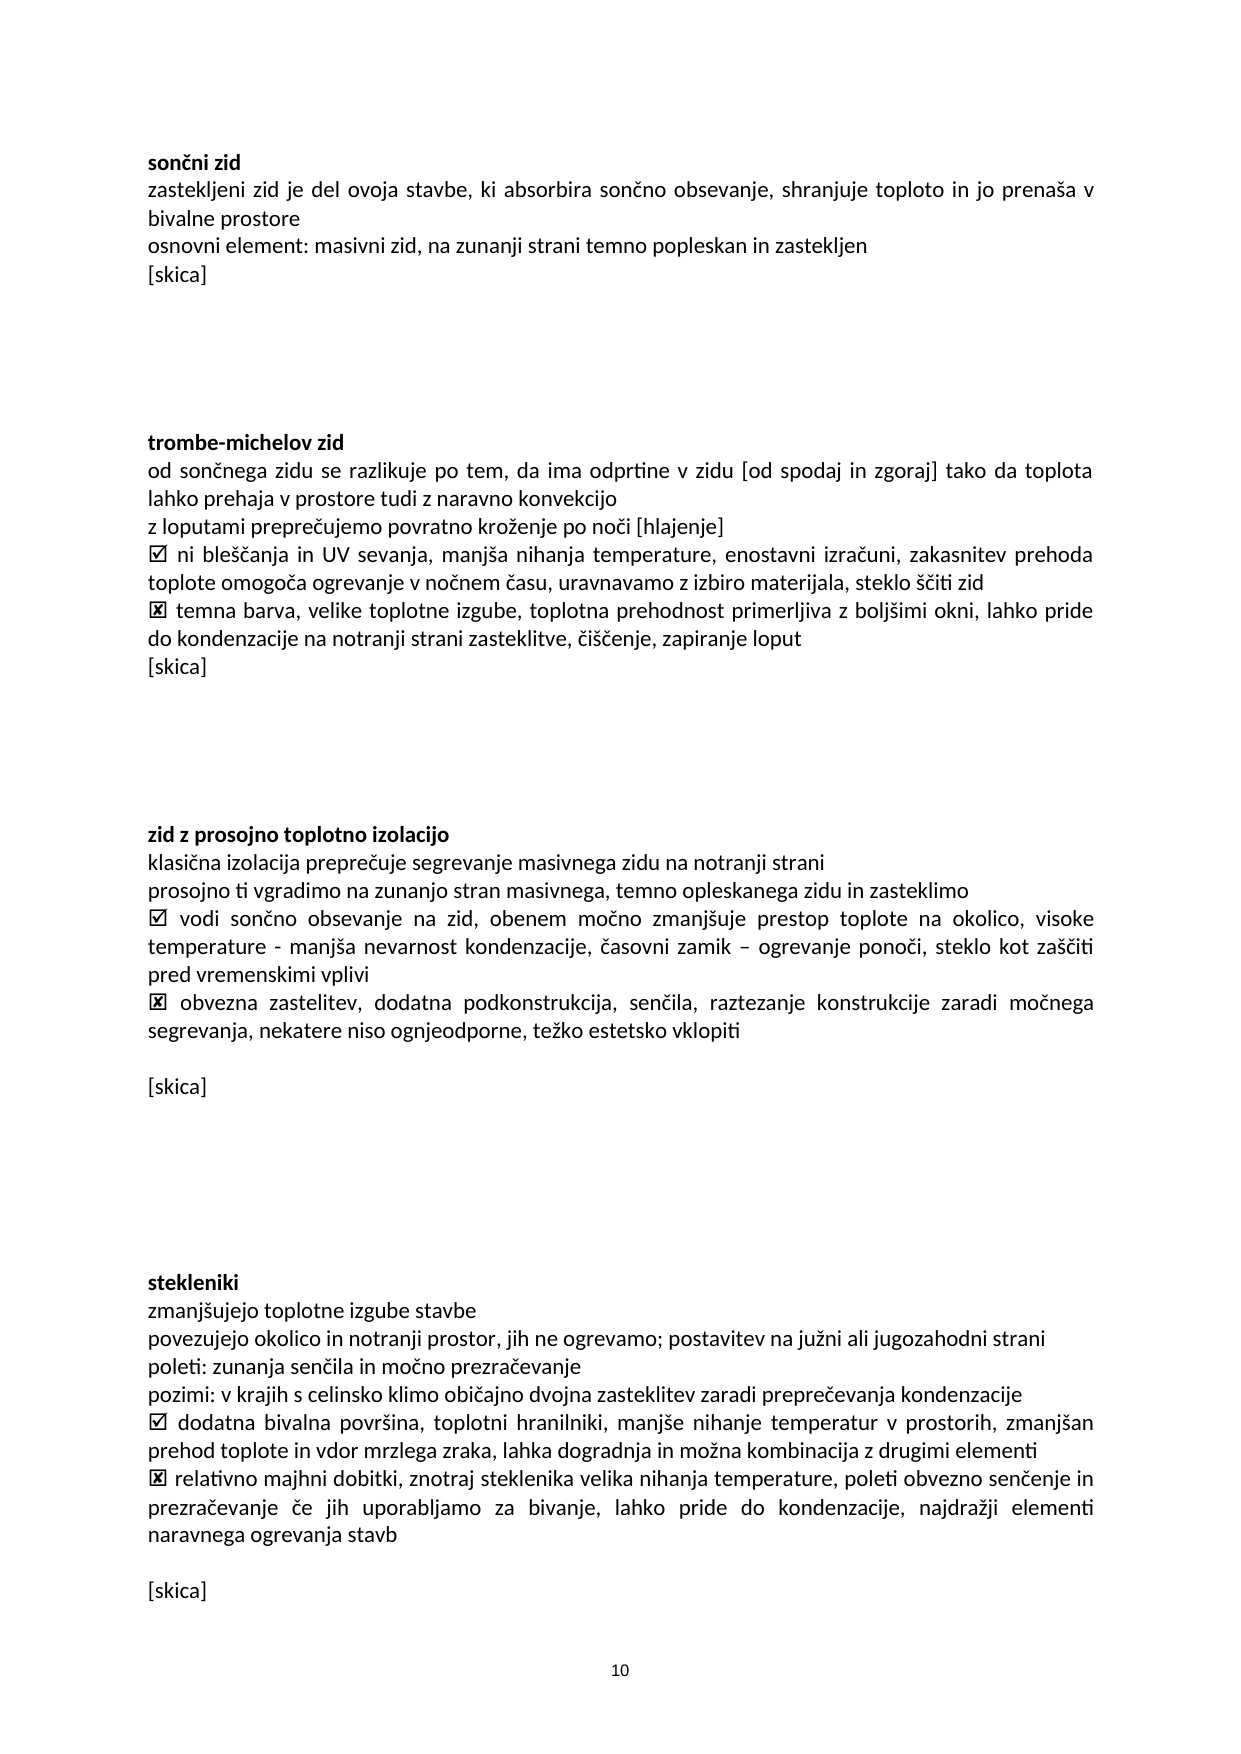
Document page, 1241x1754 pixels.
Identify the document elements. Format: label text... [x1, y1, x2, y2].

text relativno majhni dobitki, znotraj steklenika velika nihanja temperature, poleti obvezno senčenje in prezračevanje če jih uporabljamo za bivanje, lahko pride do kondenzacije, najdražji elementi naravnega ogrevanja stavb [148, 1464, 1096, 1549]
text [skica] [148, 1577, 1096, 1605]
text vodi sončno obsevanje na zid, obenem močno zmanjšuje prestop toplote na okolico, visoke temperature - manjša nevarnost kondenzacije, časovni zamik – ogrevanje ponoči, steklo kot zaščiti pred vremenskimi vplivi [148, 904, 1096, 988]
text zmanjšujejo toplotne izgube stavbe [148, 1296, 1096, 1324]
text klasična izolacija preprečuje segrevanje masivnega zidu na notranji strani [148, 848, 1096, 876]
text stekleniki [148, 1268, 1096, 1296]
text osnovni element: masivni zid, na zunanji strani temno popleskan in zastekljen [148, 232, 1096, 260]
text [skica] [148, 652, 1096, 680]
text [skica] [148, 1072, 1096, 1100]
text dodatna bivalna površina, toplotni hranilniki, manjše nihanje temperatur v prostorih, zmanjšan prehod toplote in vdor mrzlega zraka, lahka dogradnja in možna kombinacija z drugimi elementi [148, 1408, 1096, 1464]
text [skica] [148, 260, 1096, 288]
text ni bleščanja in UV sevanja, manjša nihanja temperature, enostavni izračuni, zakasnitev prehoda toplote omogoča ogrevanje v nočnem času, uravnavamo z izbiro materijala, steklo ščiti zid [148, 540, 1096, 596]
text zid z prosojno toplotno izolacijo [148, 820, 1096, 848]
text sončni zid [148, 148, 1096, 176]
text temna barva, velike toplotne izgube, toplotna prehodnost primerljiva z boljšimi okni, lahko pride do kondenzacije na notranji strani zasteklitve, čiščenje, zapiranje loput [148, 596, 1096, 652]
text pozimi: v krajih s celinsko klimo običajno dvojna zasteklitev zaradi preprečevanja kondenzacije [148, 1381, 1096, 1408]
text obvezna zastelitev, dodatna podkonstrukcija, senčila, raztezanje konstrukcije zaradi močnega segrevanja, nekatere niso ognjeodporne, težko estetsko vklopiti [148, 988, 1096, 1044]
text zastekljeni zid je del ovoja stavbe, ki absorbira sončno obsevanje, shranjuje toploto in jo prenaša v bivalne prostore [148, 176, 1096, 232]
text poleti: zunanja senčila in močno prezračevanje [148, 1352, 1096, 1381]
text povezujejo okolico in notranji prostor, jih ne ogrevamo; postavitev na južni ali jugozahodni strani [148, 1324, 1096, 1352]
text od sončnega zidu se razlikuje po tem, da ima odprtine v zidu [od spodaj in zgoraj] tako da toplota lahko prehaja v prostore tudi z naravno konvekcijo [148, 456, 1096, 512]
text prosojno ti vgradimo na zunanjo stran masivnega, temno opleskanega zidu in zasteklimo [148, 876, 1096, 904]
text z loputami preprečujemo povratno kroženje po noči [hlajenje] [148, 512, 1096, 540]
text trombe-michelov zid [148, 428, 1096, 456]
